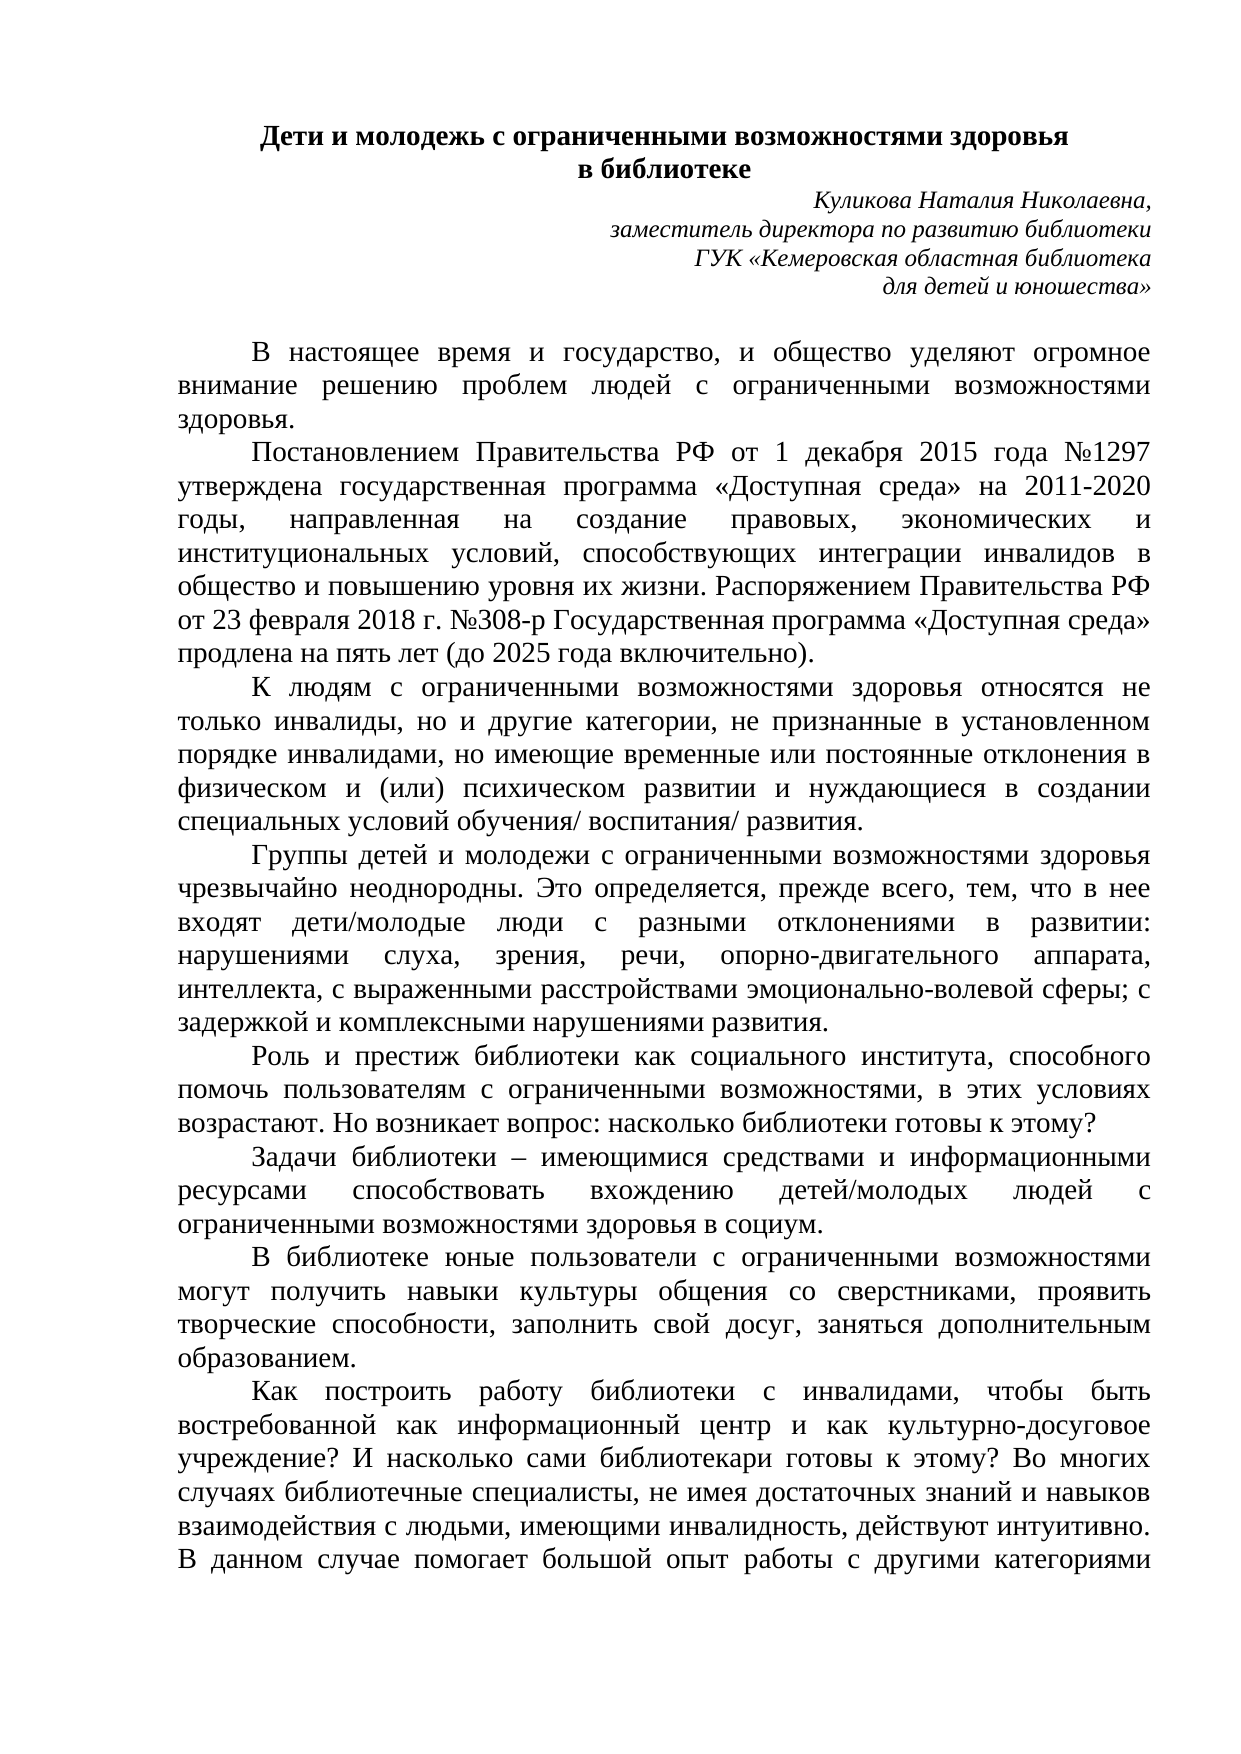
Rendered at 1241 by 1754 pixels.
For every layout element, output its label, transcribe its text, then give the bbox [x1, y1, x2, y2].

text ГУК «Кемеровская областная библиотека [177, 243, 1152, 271]
text заместитель директора по развитию библиотеки [177, 214, 1152, 243]
text Роль и престиж библиотеки как социального института, способного помочь пользователям с ограниченными возможностями, в этих условиях возрастают. Но возникает вопрос: насколько библиотеки готовы к этому? [177, 1038, 1152, 1139]
text Дети и молодежь с ограниченными возможностями здоровья [177, 118, 1152, 152]
text для детей и юношества» [177, 271, 1152, 300]
text Группы детей и молодежи с ограниченными возможностями здоровья чрезвычайно неоднородны. Это определяется, прежде всего, тем, что в нее входят дети/молодые люди с разными отклонениями в развитии: нарушениями слуха, зрения, речи, опорно-двигательного аппарата, интеллекта, с выраженными расстройствами эмоционально-волевой сферы; с задержкой и комплексными нарушениями развития. [177, 837, 1152, 1038]
text К людям с ограниченными возможностями здоровья относятся не только инвалиды, но и другие категории, не признанные в установленном порядке инвалидами, но имеющие временные или постоянные отклонения в физическом и (или) психическом развитии и нуждающиеся в создании специальных условий обучения/ воспитания/ развития. [177, 669, 1152, 837]
text Куликова Наталия Николаевна, [177, 185, 1152, 214]
text Задачи библиотеки – имеющимися средствами и информационными ресурсами способствовать вхождению детей/молодых людей с ограниченными возможностями здоровья в социум. [177, 1139, 1152, 1239]
text В настоящее время и государство, и общество уделяют огромное внимание решению проблем людей с ограниченными возможностями здоровья. [177, 334, 1152, 434]
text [177, 1373, 1152, 1575]
text В библиотеке юные пользователи с ограниченными возможностями могут получить навыки культуры общения со сверстниками, проявить творческие способности, заполнить свой досуг, заняться дополнительным образованием. [177, 1239, 1152, 1373]
text в библиотеке [177, 152, 1152, 185]
text Постановлением Правительства РФ от 1 декабря 2015 года №1297 утверждена государственная программа «Доступная среда» на 2011-2020 годы, направленная на создание правовых, экономических и институциональных условий, способствующих интеграции инвалидов в общество и повышению уровня их жизни. Распоряжением Правительства РФ от 23 февраля 2018 г. №308-р Государственная программа «Доступная среда» продлена на пять лет (до 2025 года включительно). [177, 434, 1152, 669]
